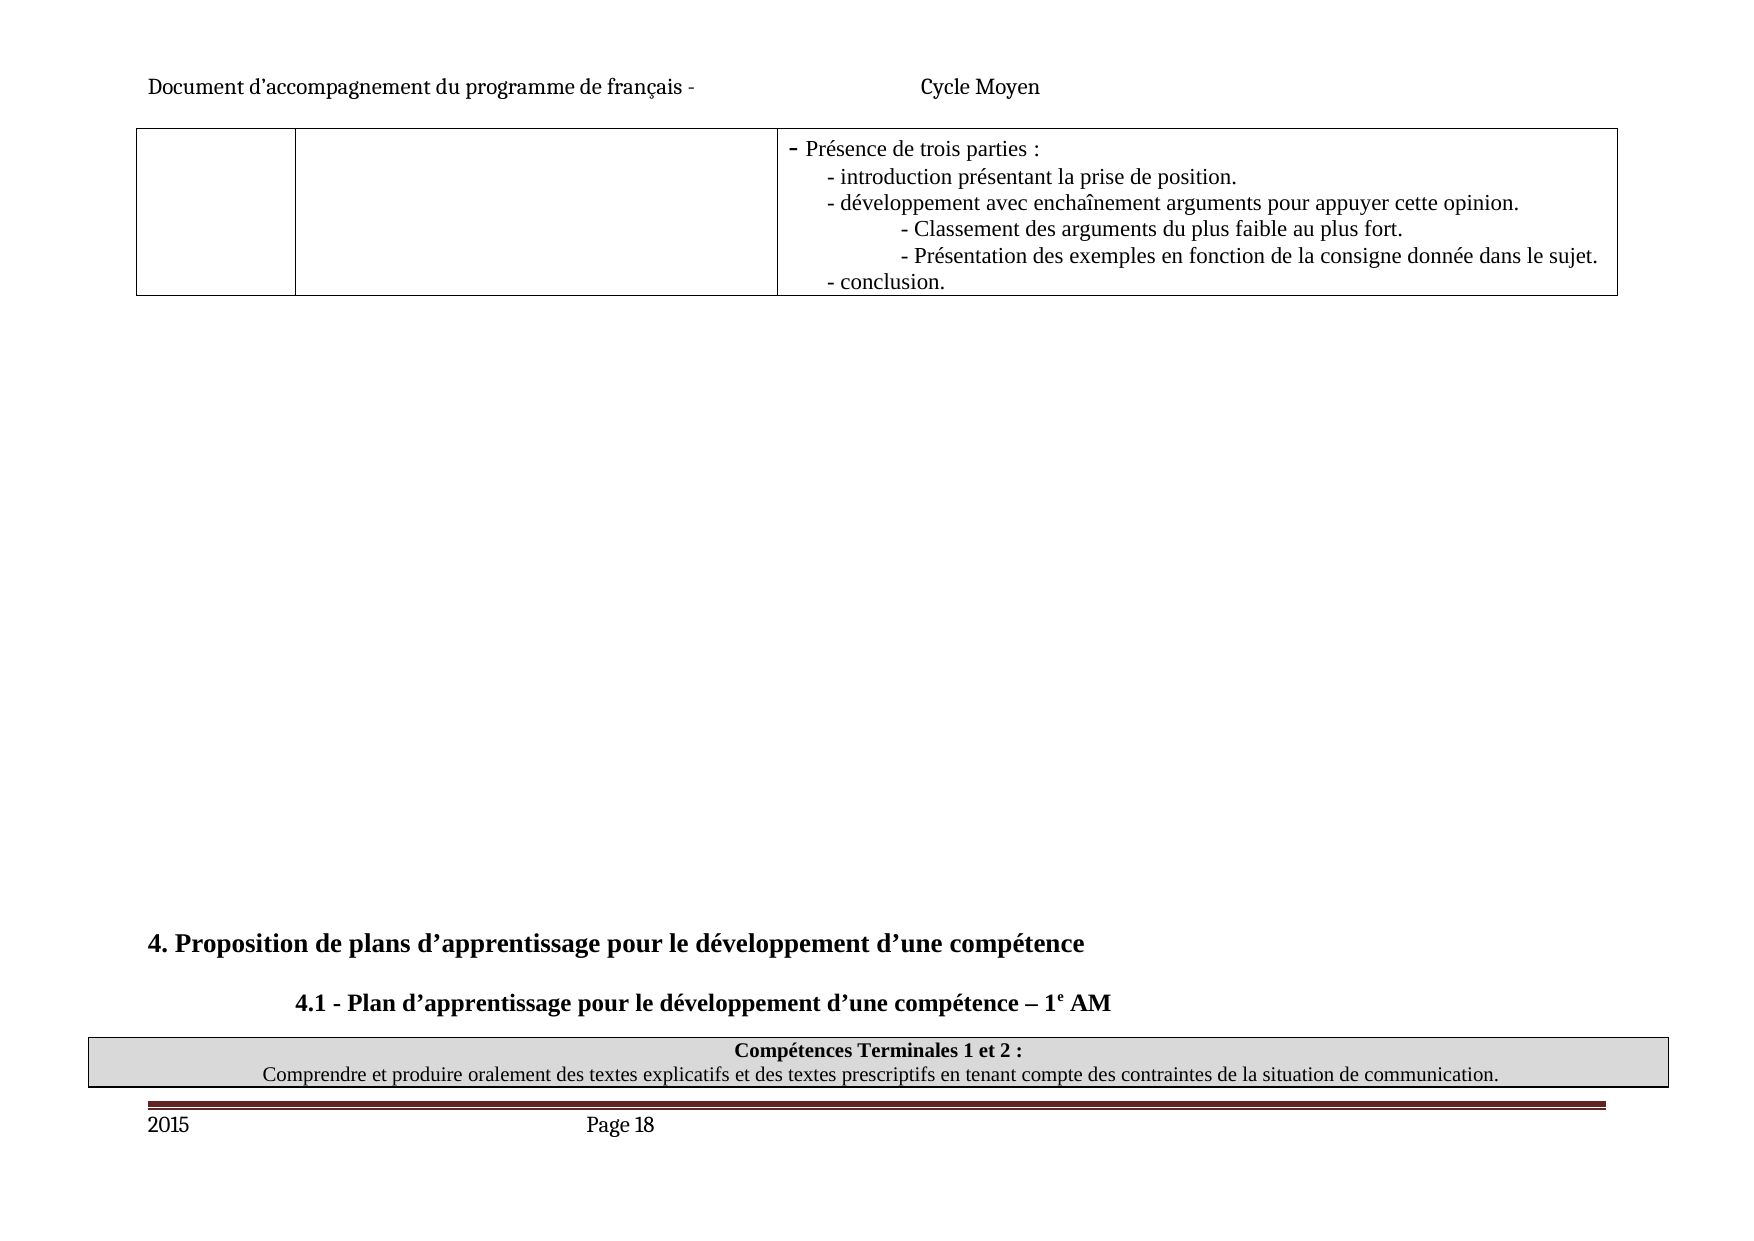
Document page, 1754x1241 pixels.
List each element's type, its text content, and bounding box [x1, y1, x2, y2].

title 4. Proposition de plans d’apprentissage pour le développement d’une compétence [148, 927, 1606, 958]
table_cell [137, 129, 295, 294]
table_header Compétences Terminales 1 et 2 : Comprendre et produire oralement des textes explicatifs et des textes prescriptifs en tenant compte des contraintes de la situation de communication. [89, 1038, 1668, 1086]
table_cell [296, 129, 777, 294]
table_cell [778, 129, 1617, 294]
subtitle 4.1 - Plan d’apprentissage pour le développement d’une compétence – 1e AM [221, 988, 1606, 1017]
